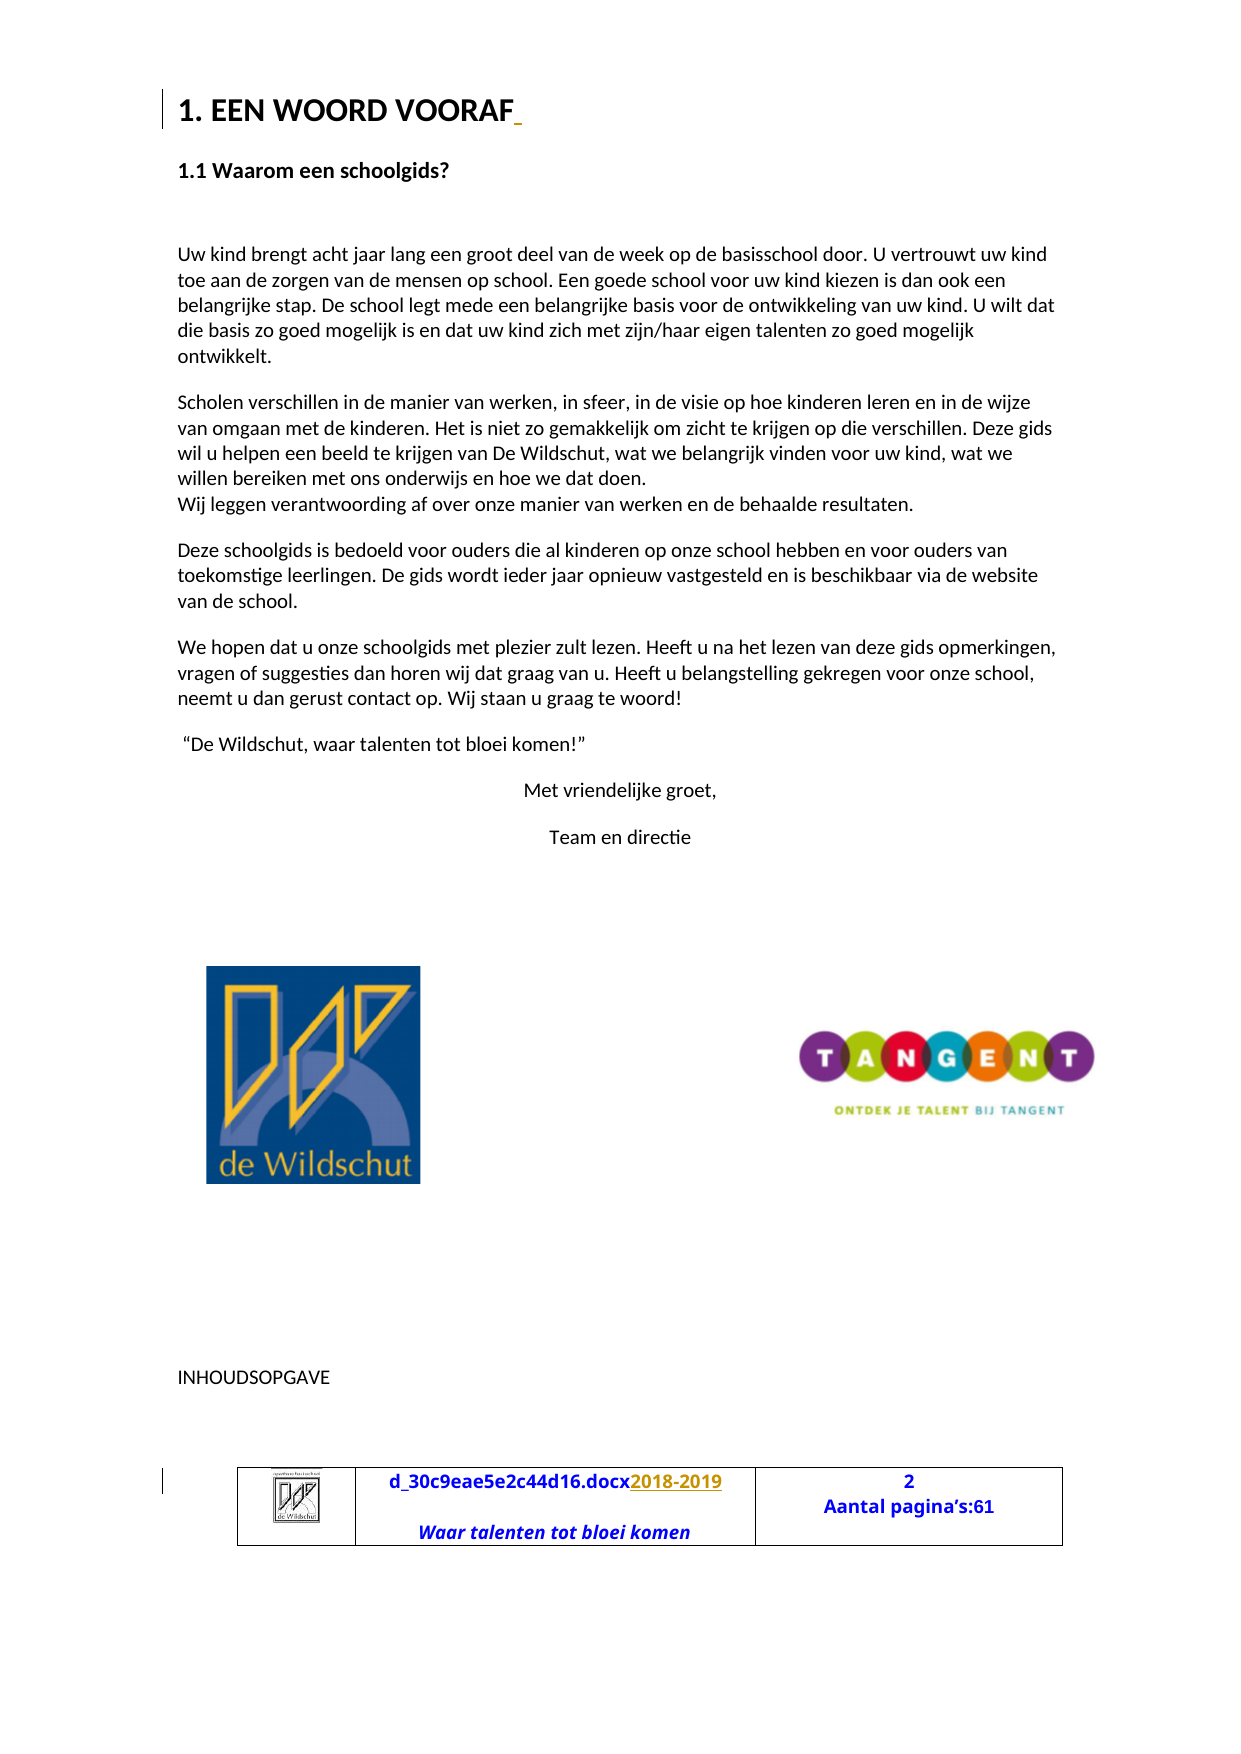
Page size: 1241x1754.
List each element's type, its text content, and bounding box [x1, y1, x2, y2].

subtitle 1. EEN WOORD VOORAF [177, 89, 1063, 129]
text We hopen dat u onze schoolgids met plezier zult lezen. Heeft u na het lezen van deze gids opmerkingen, vragen of suggesties dan horen wij dat graag van u. Heeft u belangstelling gekregen voor onze school, neemt u dan gerust contact op. Wij staan u graag te woord! [177, 634, 1063, 711]
picture [204, 966, 420, 1182]
text “De Wildschut, waar talenten tot bloei komen!” [177, 731, 1063, 757]
text Scholen verschillen in de manier van werken, in sfeer, in de visie op hoe kinderen leren en in de wijze van omgaan met de kinderen. Het is niet zo gemakkelijk om zicht te krijgen op die verschillen. Deze gids wil u helpen een beeld te krijgen van De Wildschut, wat we belangrijk vinden voor uw kind, wat we willen bereiken met ons onderwijs en hoe we dat doen. Wij leggen verantwoording af over onze manier van werken en de behaalde resultaten. [177, 389, 1063, 516]
text Team en directie [177, 824, 1063, 849]
text Uw kind brengt acht jaar lang een groot deel van de week op de basisschool door. U vertrouwt uw kind toe aan de zorgen van de mensen op school. Een goede school voor uw kind kiezen is dan ook een belangrijke stap. De school legt mede een belangrijke basis voor de ontwikkeling van uw kind. U wilt dat die basis zo goed mogelijk is en dat uw kind zich met zijn/haar eigen talenten zo goed mogelijk ontwikkelt. [177, 241, 1063, 368]
picture [271, 1468, 323, 1526]
picture [793, 1026, 1100, 1117]
text Met vriendelijke groet, [177, 778, 1063, 803]
text Deze schoolgids is bedoeld voor ouders die al kinderen op onze school hebben en voor ouders van toekomstige leerlingen. De gids wordt ieder jaar opnieuw vastgesteld en is beschikbaar via de website van de school. [177, 537, 1063, 613]
subtitle 1.1 Waarom een schoolgids? [177, 156, 1063, 184]
